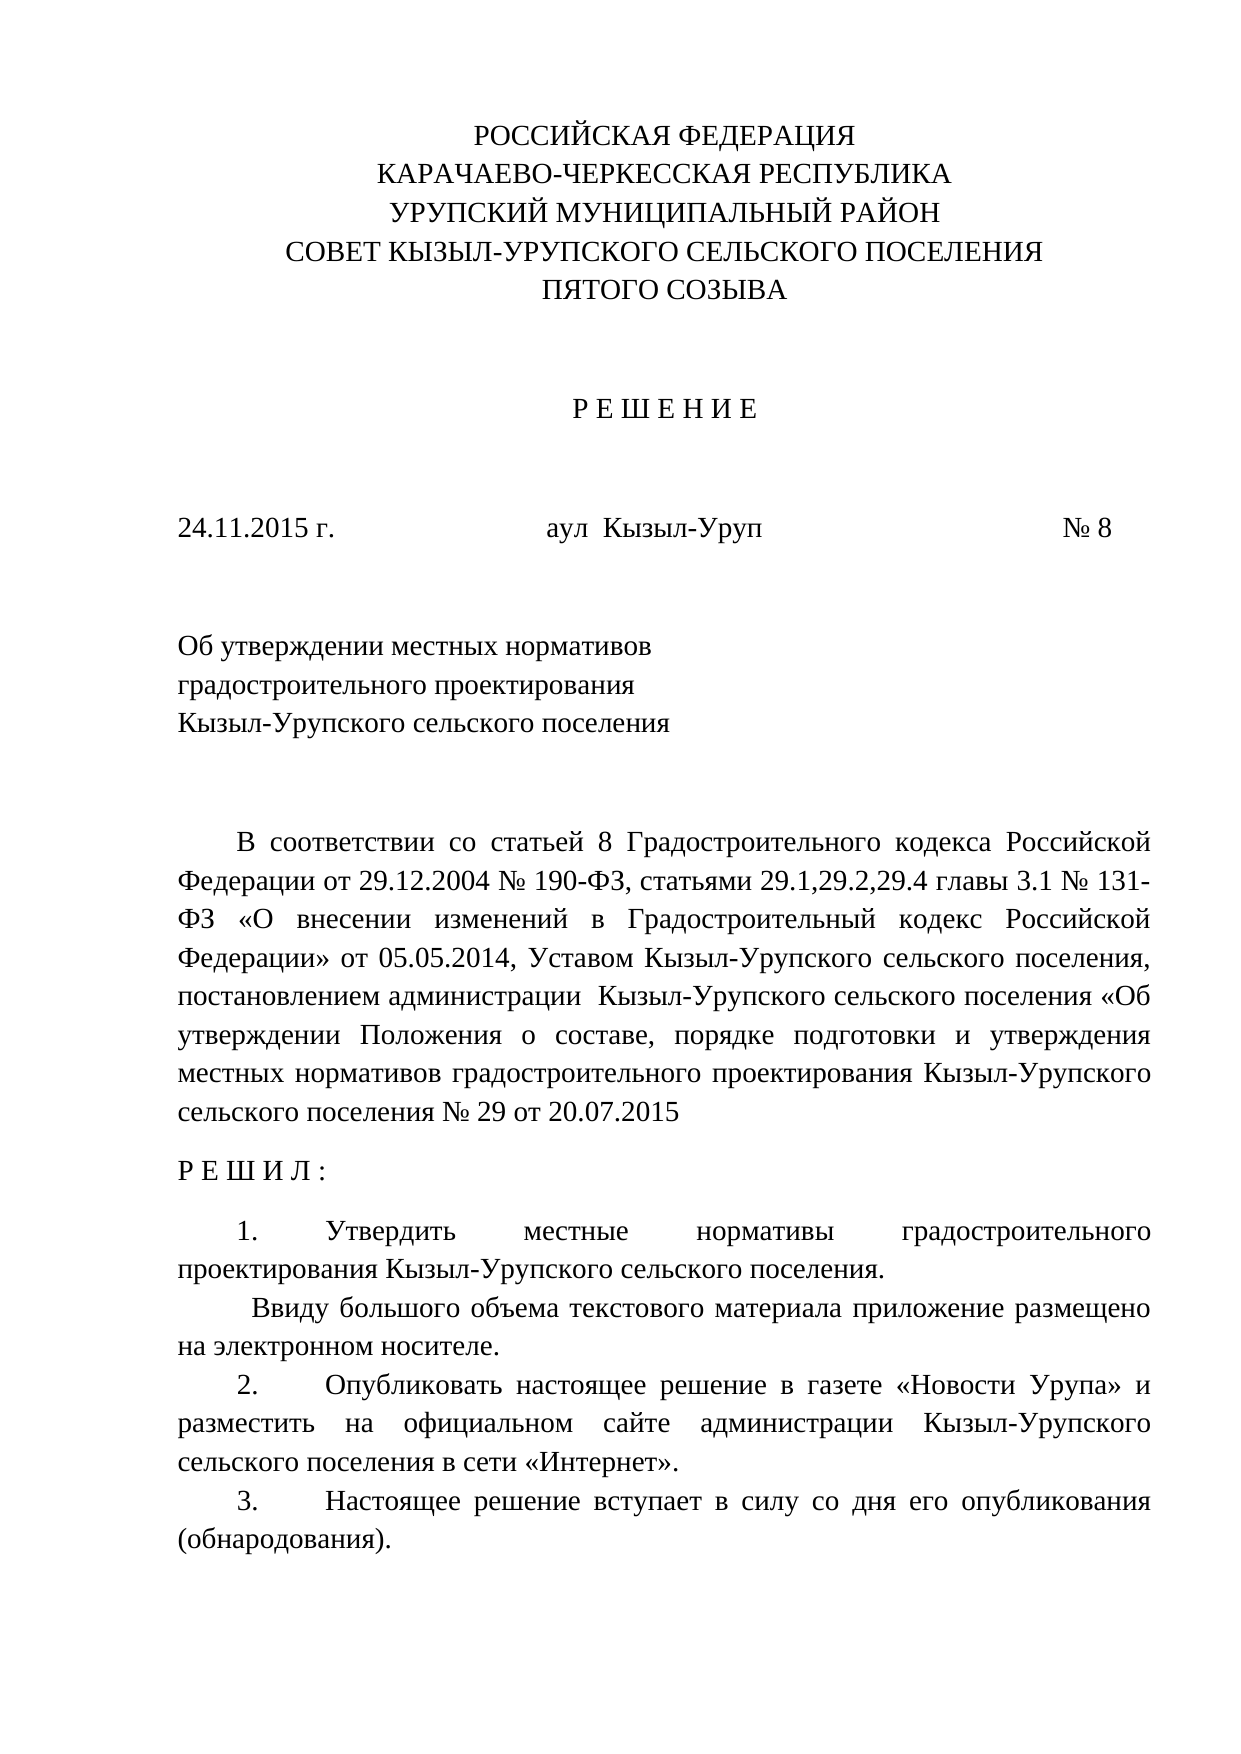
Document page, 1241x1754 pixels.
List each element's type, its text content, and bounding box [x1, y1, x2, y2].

text В соответствии со статьей 8 Градостроительного кодекса Российской Федерации от 29.12.2004 № 190-ФЗ, статьями 29.1,29.2,29.4 главы 3.1 № 131-ФЗ «О внесении изменений в Градостроительный кодекс Российской Федерации» от 05.05.2014, Уставом Кызыл-Урупского сельского поселения, постановлением администрации Кызыл-Урупского сельского поселения «Об утверждении Положения о составе, порядке подготовки и утверждения местных нормативов градостроительного проектирования Кызыл-Урупского сельского поселения № 29 от 20.07.2015 [177, 824, 1152, 1128]
text Р Е Ш Е Н И Е [177, 391, 1152, 424]
text Р Е Ш И Л : [177, 1153, 1152, 1187]
list Ввиду большого объема текстового материала приложение размещено на электронном носителе. [177, 1290, 1152, 1362]
text 24.11.2015 г. аул Кызыл-Уруп № 8 [177, 510, 1152, 543]
list Опубликовать настоящее решение в газете «Новости Урупа» и разместить на официальном сайте администрации Кызыл-Урупского сельского поселения в сети «Интернет». [177, 1367, 1152, 1478]
list Настоящее решение вступает в силу со дня его опубликования (обнародования). [177, 1483, 1152, 1555]
text РОССИЙСКАЯ ФЕДЕРАЦИЯ КАРАЧАЕВО-ЧЕРКЕССКАЯ РЕСПУБЛИКА УРУПСКИЙ МУНИЦИПАЛЬНЫЙ РАЙОН Совет Кызыл-УРУПСКОГО сельского поселеНИЯ ПЯТОГО СОЗЫВА [177, 118, 1152, 306]
text Об утверждении местных нормативов градостроительного проектирования Кызыл-Урупского сельского поселения [177, 628, 1152, 739]
list Утвердить местные нормативы градостроительного проектирования Кызыл-Урупского сельского поселения. [177, 1213, 1152, 1285]
